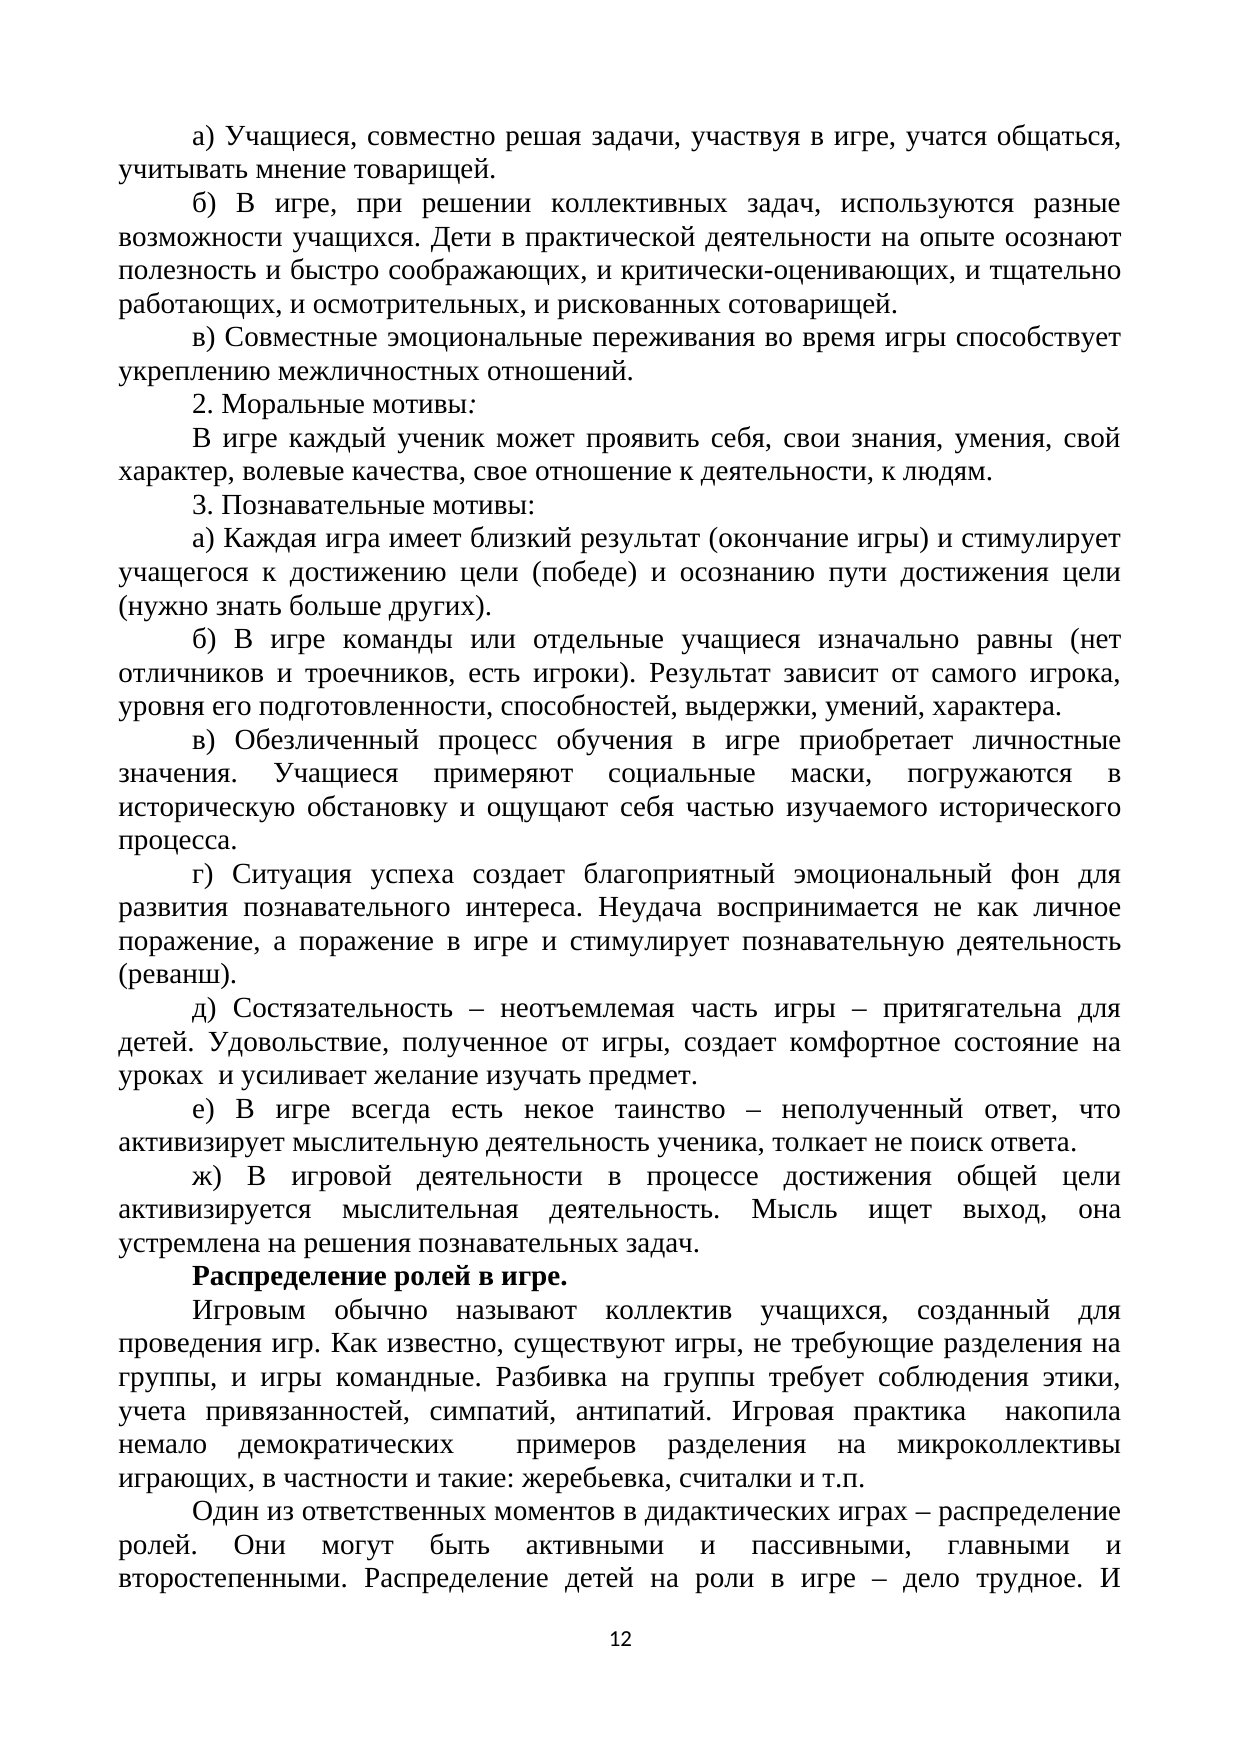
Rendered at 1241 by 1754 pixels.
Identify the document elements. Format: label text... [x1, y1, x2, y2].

text Игровым обычно называют коллектив учащихся, созданный для проведения игр. Как известно, существуют игры, не требующие разделения на группы, и игры командные. Разбивка на группы требует соблюдения этики, учета привязанностей, симпатий, антипатий. Игровая практика накопила немало демократических примеров разделения на микроколлективы играющих, в частности и такие: жеребьевка, считалки и т.п. [118, 1292, 1122, 1493]
text ж) В игровой деятельности в процессе достижения общей цели активизируется мыслительная деятельность. Мысль ищет выход, она устремлена на решения познавательных задач. [118, 1158, 1122, 1258]
text б) В игре, при решении коллективных задач, используются разные возможности учащихся. Дети в практической деятельности на опыте осознают полезность и быстро соображающих, и критически-оценивающих, и тщательно работающих, и осмотрительных, и рискованных сотоварищей. [118, 185, 1122, 319]
text Распределение ролей в игре. [118, 1258, 1122, 1292]
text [118, 1493, 1122, 1594]
text а) Каждая игра имеет близкий результат (окончание игры) и стимулирует учащегося к достижению цели (победе) и осознанию пути достижения цели (нужно знать больше других). [118, 521, 1122, 621]
text д) Состязательность – неотъемлемая часть игры – притягательна для детей. Удовольствие, полученное от игры, создает комфортное состояние на уроках и усиливает желание изучать предмет. [118, 990, 1122, 1091]
text В игре каждый ученик может проявить себя, свои знания, умения, свой характер, волевые качества, свое отношение к деятельности, к людям. [118, 420, 1122, 487]
text а) Учащиеся, совместно решая задачи, участвуя в игре, учатся общаться, учитывать мнение товарищей. [118, 118, 1122, 185]
text в) Совместные эмоциональные переживания во время игры способствует укреплению межличностных отношений. [118, 319, 1122, 386]
text б) В игре команды или отдельные учащиеся изначально равны (нет отличников и троечников, есть игроки). Результат зависит от самого игрока, уровня его подготовленности, способностей, выдержки, умений, характера. [118, 621, 1122, 722]
text г) Ситуация успеха создает благоприятный эмоциональный фон для развития познавательного интереса. Неудача воспринимается не как личное поражение, а поражение в игре и стимулирует познавательную деятельность (реванш). [118, 856, 1122, 990]
text 3. Познавательные мотивы: [118, 487, 1122, 521]
text 2. Моральные мотивы: [118, 386, 1122, 420]
text е) В игре всегда есть некое таинство – неполученный ответ, что активизирует мыслительную деятельность ученика, толкает не поиск ответа. [118, 1091, 1122, 1158]
text в) Обезличенный процесс обучения в игре приобретает личностные значения. Учащиеся примеряют социальные маски, погружаются в историческую обстановку и ощущают себя частью изучаемого исторического процесса. [118, 722, 1122, 856]
